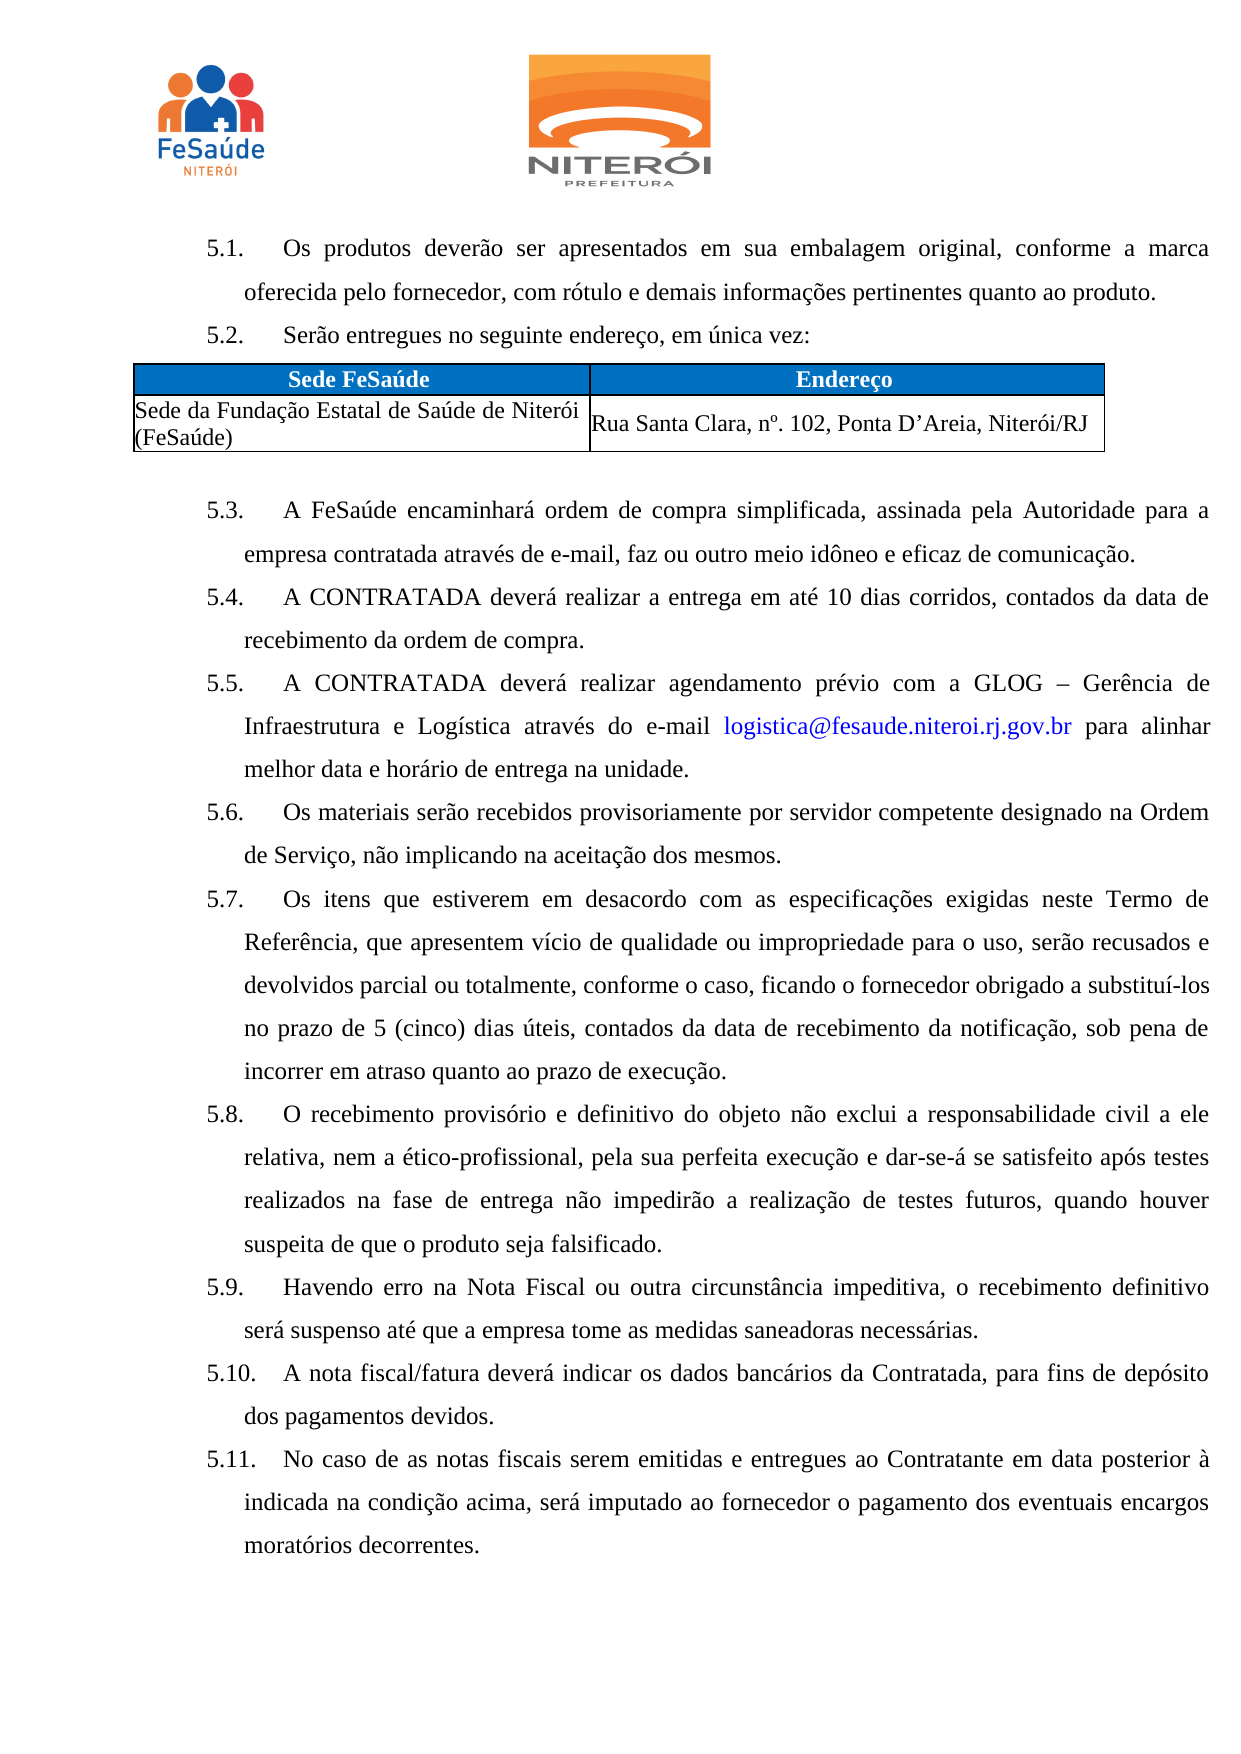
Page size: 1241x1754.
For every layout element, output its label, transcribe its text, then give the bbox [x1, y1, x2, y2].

table_header Endereço [591, 365, 1104, 394]
list A nota fiscal/fatura deverá indicar os dados bancários da Contratada, para fins de depósito dos pagamentos devidos. [206, 1358, 1211, 1430]
table_header Sede FeSaúde [135, 365, 589, 394]
list No caso de as notas fiscais serem emitidas e entregues ao Contratante em data posterior à indicada na condição acima, será imputado ao fornecedor o pagamento dos eventuais encargos moratórios decorrentes. [206, 1444, 1211, 1559]
list A FeSaúde encaminhará ordem de compra simplificada, assinada pela Autoridade para a empresa contratada através de e-mail, faz ou outro meio idôneo e eficaz de comunicação. [206, 496, 1211, 567]
table_cell Rua Santa Clara, nº. 102, Ponta D’Areia, Niterói/RJ [591, 396, 1104, 451]
list Havendo erro na Nota Fiscal ou outra circunstância impeditiva, o recebimento definitivo será suspenso até que a empresa tome as medidas saneadoras necessárias. [206, 1272, 1211, 1344]
list Os itens que estiverem em desacordo com as especificações exigidas neste Termo de Referência, que apresentem vício de qualidade ou impropriedade para o uso, serão recusados e devolvidos parcial ou totalmente, conforme o caso, ficando o fornecedor obrigado a substituí-los no prazo de 5 (cinco) dias úteis, contados da data de recebimento da notificação, sob pena de incorrer em atraso quanto ao prazo de execução. [206, 884, 1211, 1085]
list Os produtos deverão ser apresentados em sua embalagem original, conforme a marca oferecida pelo fornecedor, com rótulo e demais informações pertinentes quanto ao produto. [206, 233, 1211, 305]
picture [132, 20, 284, 225]
list Os materiais serão recebidos provisoriamente por servidor competente designado na Ordem de Serviço, não implicando na aceitação dos mesmos. [206, 797, 1211, 869]
list O recebimento provisório e definitivo do objeto não exclui a responsabilidade civil a ele relativa, nem a ético-profissional, pela sua perfeita execução e dar-se-á se satisfeito após testes realizados na fase de entrega não impedirão a realização de testes futuros, quando houver suspeita de que o produto seja falsificado. [206, 1099, 1211, 1257]
list A CONTRATADA deverá realizar a entrega em até 10 dias corridos, contados da data de recebimento da ordem de compra. [206, 582, 1211, 654]
list A CONTRATADA deverá realizar agendamento prévio com a GLOG – Gerência de Infraestrutura e Logística através do e-mail logistica@fesaude.niteroi.rj.gov.br para alinhar melhor data e horário de entrega na unidade. [206, 668, 1211, 783]
list Serão entregues no seguinte endereço, em única vez: [206, 320, 1211, 348]
table_cell Sede da Fundação Estatal de Saúde de Niterói (FeSaúde) [135, 396, 589, 451]
